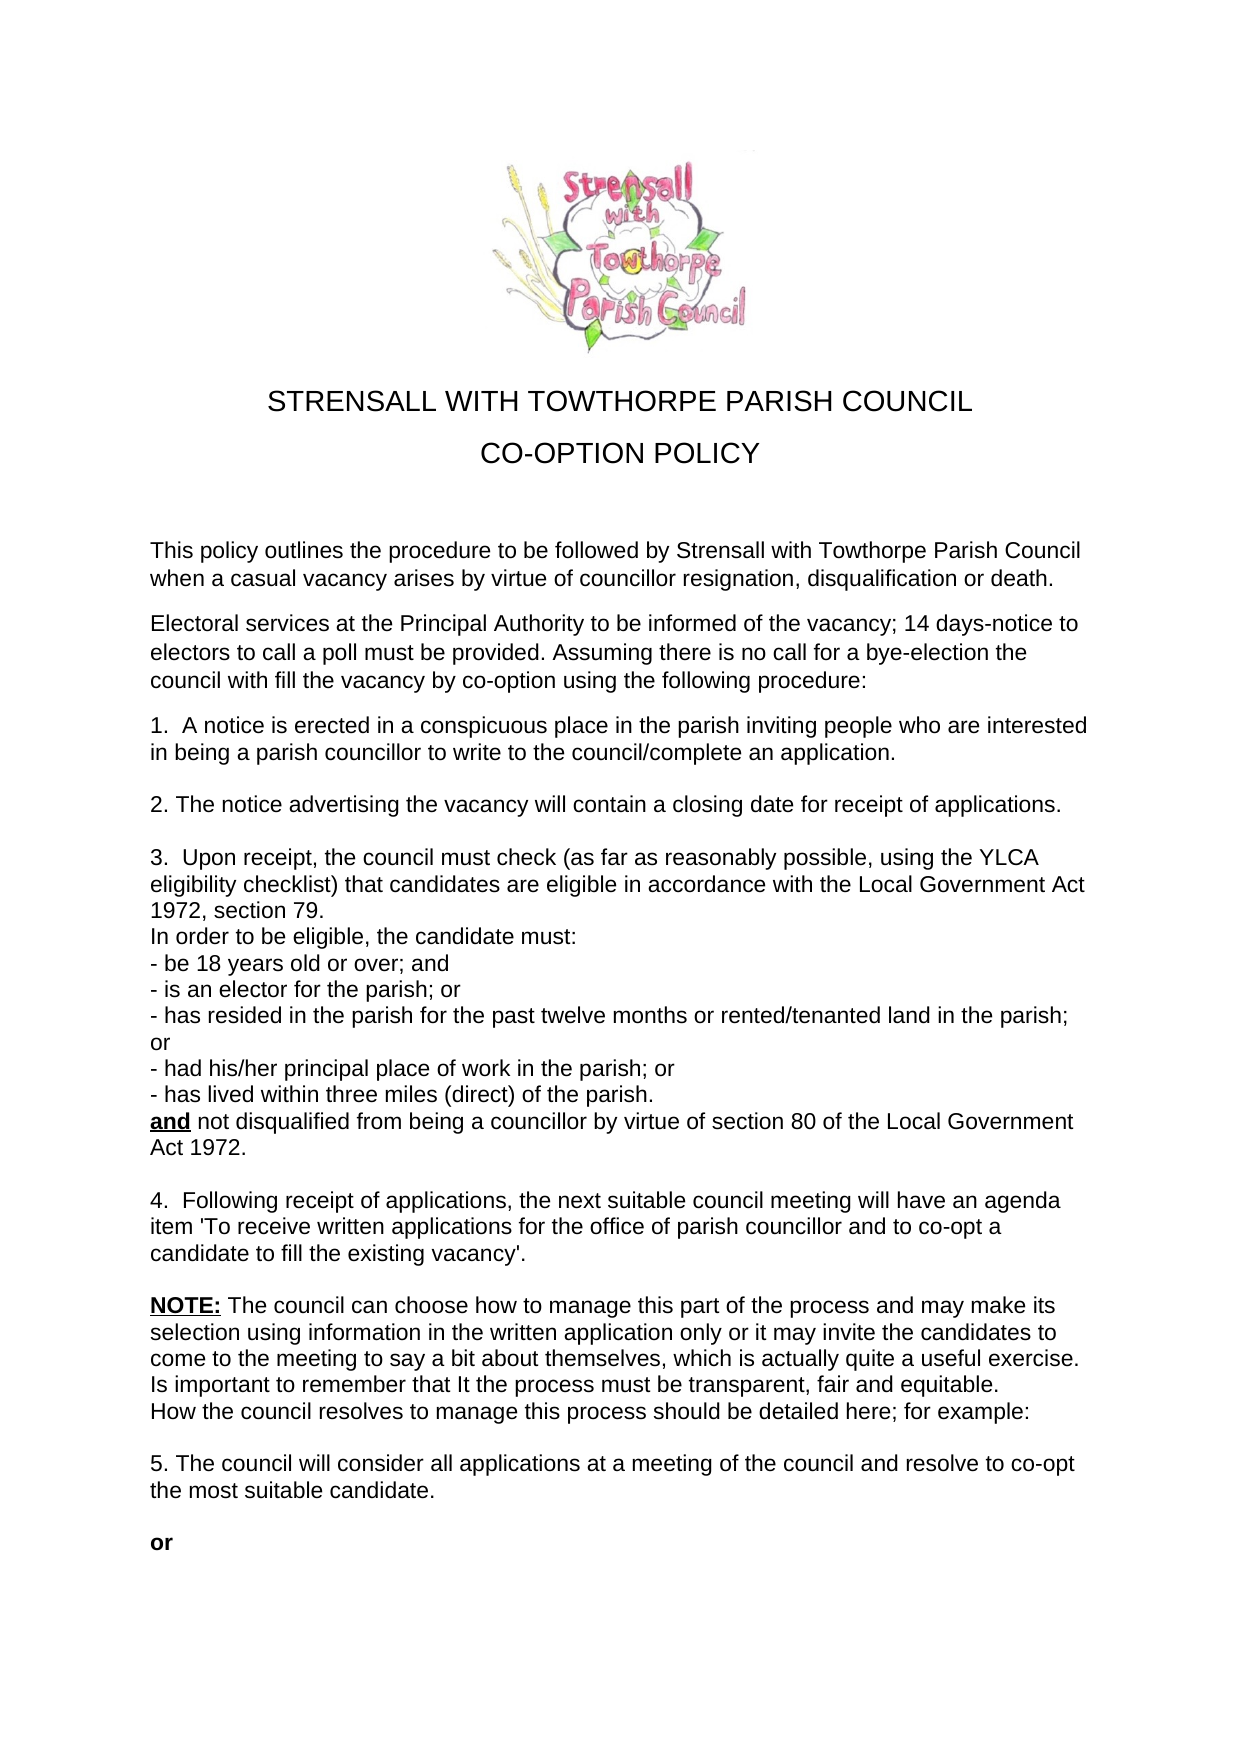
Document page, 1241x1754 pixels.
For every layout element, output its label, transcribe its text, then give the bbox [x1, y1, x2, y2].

text - had his/her principal place of work in the parish; or [150, 1055, 1090, 1081]
text NOTE: The council can choose how to manage this part of the process and may make its selection using information in the written application only or it may invite the candidates to come to the meeting to say a bit about themselves, which is actually quite a useful exercise. Is important to remember that It the process must be transparent, fair and equitable. How the council resolves to manage this process should be detailed here; for example: [150, 1292, 1090, 1424]
text and not disqualified from being a councillor by virtue of section 80 of the Local Government Act 1972. [150, 1108, 1090, 1160]
text - has lived within three miles (direct) of the parish. [150, 1081, 1090, 1108]
text 1. A notice is erected in a conspicuous place in the parish inviting people who are interested in being a parish councillor to write to the council/complete an application. [150, 712, 1090, 765]
text CO-OPTION POLICY [150, 436, 1090, 470]
text - is an elector for the parish; or [150, 976, 1090, 1002]
text 4. Following receipt of applications, the next suitable council meeting will have an agenda item 'To receive written applications for the office of parish councillor and to co-opt a candidate to fill the existing vacancy'. [150, 1187, 1090, 1266]
text - be 18 years old or over; and [150, 949, 1090, 976]
text STRENSALL WITH TOWTHORPE PARISH COUNCIL [150, 383, 1090, 417]
text This policy outlines the procedure to be followed by Strensall with Towthorpe Parish Council when a casual vacancy arises by virtue of councillor resignation, disqualification or death. [150, 537, 1090, 592]
text or [150, 1529, 1090, 1556]
text - has resided in the parish for the past twelve months or rented/tenanted land in the parish; or [150, 1002, 1090, 1055]
text 3. Upon receipt, the council must check (as far as reasonably possible, using the YLCA eligibility checklist) that candidates are eligible in accordance with the Local Government Act 1972, section 79. In order to be eligible, the candidate must: [150, 844, 1090, 949]
text 2. The notice advertising the vacancy will contain a closing date for receipt of applications. [150, 791, 1090, 818]
text 5. The council will consider all applications at a meeting of the council and resolve to co-opt the most suitable candidate. [150, 1450, 1090, 1503]
text Electoral services at the Principal Authority to be informed of the vacancy; 14 days-notice to electors to call a poll must be provided. Assuming there is no call for a bye-election the council with fill the vacancy by co-option using the following procedure: [150, 610, 1090, 694]
picture [479, 150, 761, 365]
